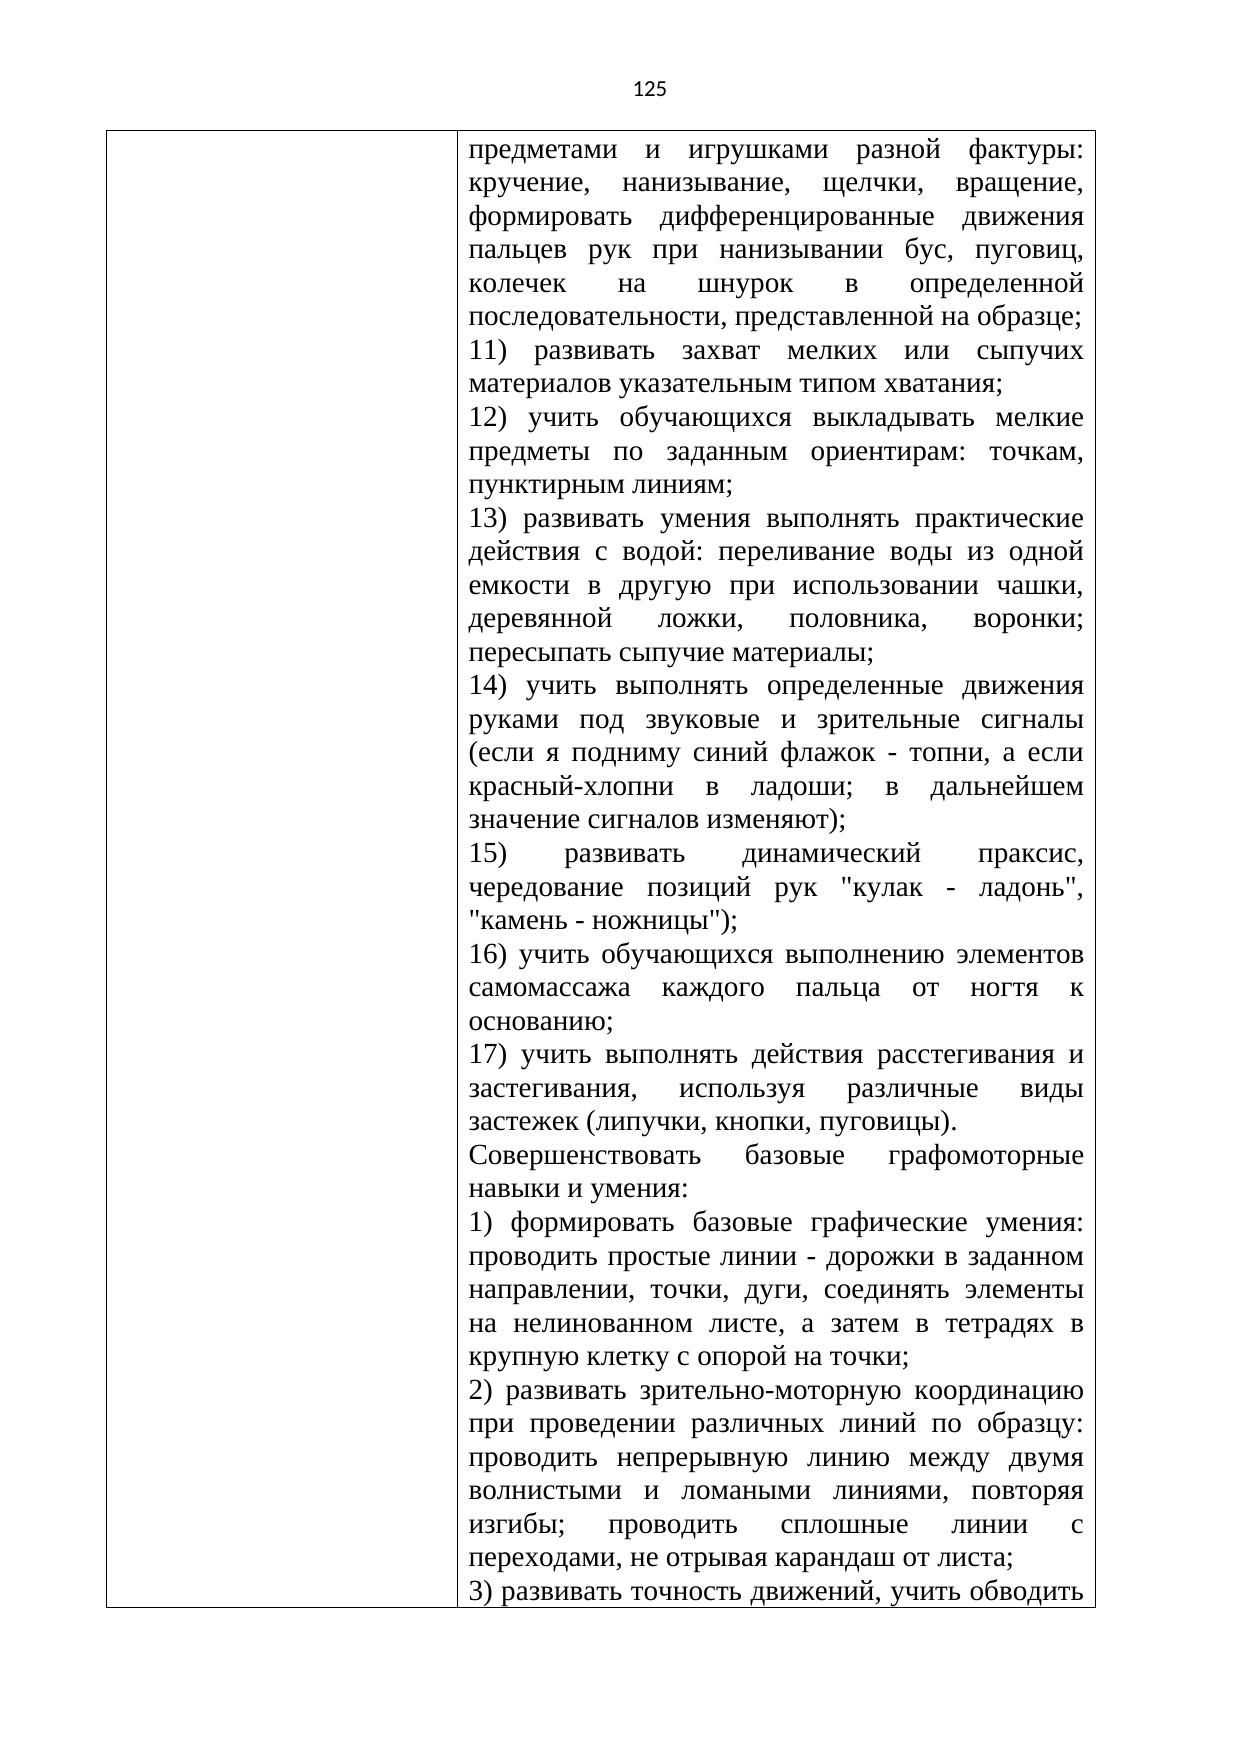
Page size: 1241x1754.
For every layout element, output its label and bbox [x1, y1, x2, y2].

table_cell [458, 131, 1095, 1607]
table_cell [107, 131, 457, 1607]
